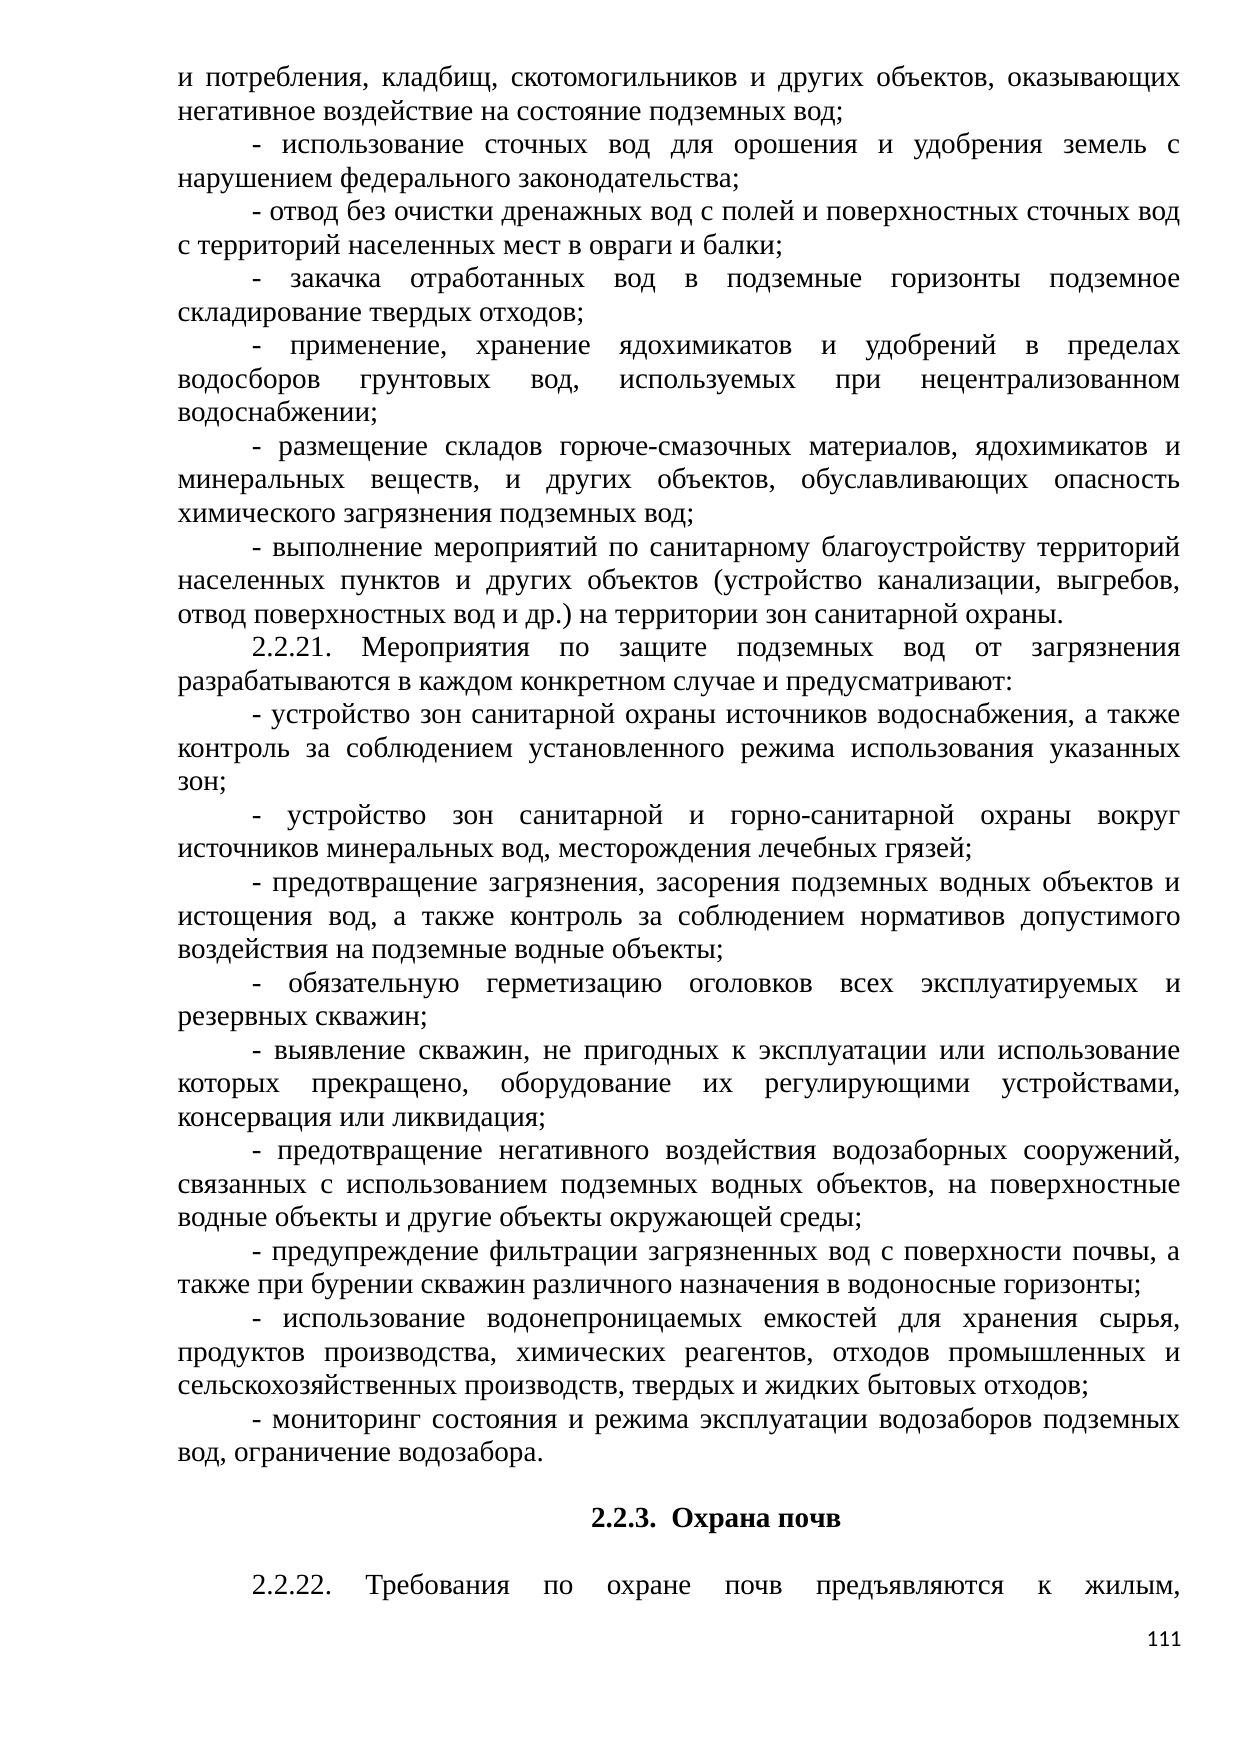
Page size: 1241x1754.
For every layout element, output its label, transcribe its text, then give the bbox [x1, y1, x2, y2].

text - мониторинг состояния и режима эксплуатации водозаборов подземных вод, ограничение водозабора. [177, 1401, 1181, 1468]
text - обязательную герметизацию оголовков всех эксплуатируемых и резервных скважин; [177, 965, 1181, 1032]
text - применение, хранение ядохимикатов и удобрений в пределах водосборов грунтовых вод, используемых при нецентрализованном водоснабжении; [177, 327, 1181, 428]
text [177, 59, 1181, 126]
text - закачка отработанных вод в подземные горизонты подземное складирование твердых отходов; [177, 260, 1181, 327]
text - выполнение мероприятий по санитарному благоустройству территорий населенных пунктов и других объектов (устройство канализации, выгребов, отвод поверхностных вод и др.) на территории зон санитарной охраны. [177, 529, 1181, 629]
text - использование сточных вод для орошения и удобрения земель с нарушением федерального законодательства; [177, 126, 1181, 193]
text - устройство зон санитарной охраны источников водоснабжения, а также контроль за соблюдением установленного режима использования указанных зон; [177, 696, 1181, 797]
text - выявление скважин, не пригодных к эксплуатации или использование которых прекращено, оборудование их регулирующими устройствами, консервация или ликвидация; [177, 1032, 1181, 1132]
text - размещение складов горюче-смазочных материалов, ядохимикатов и минеральных веществ, и других объектов, обуславливающих опасность химического загрязнения подземных вод; [177, 428, 1181, 529]
text - использование водонепроницаемых емкостей для хранения сырья, продуктов производства, химических реагентов, отходов промышленных и сельскохозяйственных производств, твердых и жидких бытовых отходов; [177, 1300, 1181, 1401]
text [177, 1567, 1181, 1601]
text - отвод без очистки дренажных вод с полей и поверхностных сточных вод с территорий населенных мест в овраги и балки; [177, 193, 1181, 260]
text - предотвращение негативного воздействия водозаборных сооружений, связанных с использованием подземных водных объектов, на поверхностные водные объекты и другие объекты окружающей среды; [177, 1132, 1181, 1233]
text - предупреждение фильтрации загрязненных вод с поверхности почвы, а также при бурении скважин различного назначения в водоносные горизонты; [177, 1233, 1181, 1300]
text - устройство зон санитарной и горно-санитарной охраны вокруг источников минеральных вод, месторождения лечебных грязей; [177, 797, 1181, 864]
text 2.2.21. Мероприятия по защите подземных вод от загрязнения разрабатываются в каждом конкретном случае и предусматривают: [177, 629, 1181, 696]
text - предотвращение загрязнения, засорения подземных водных объектов и истощения вод, а также контроль за соблюдением нормативов допустимого воздействия на подземные водные объекты; [177, 864, 1181, 965]
text 2.2.3. Охрана почв [177, 1501, 1181, 1534]
